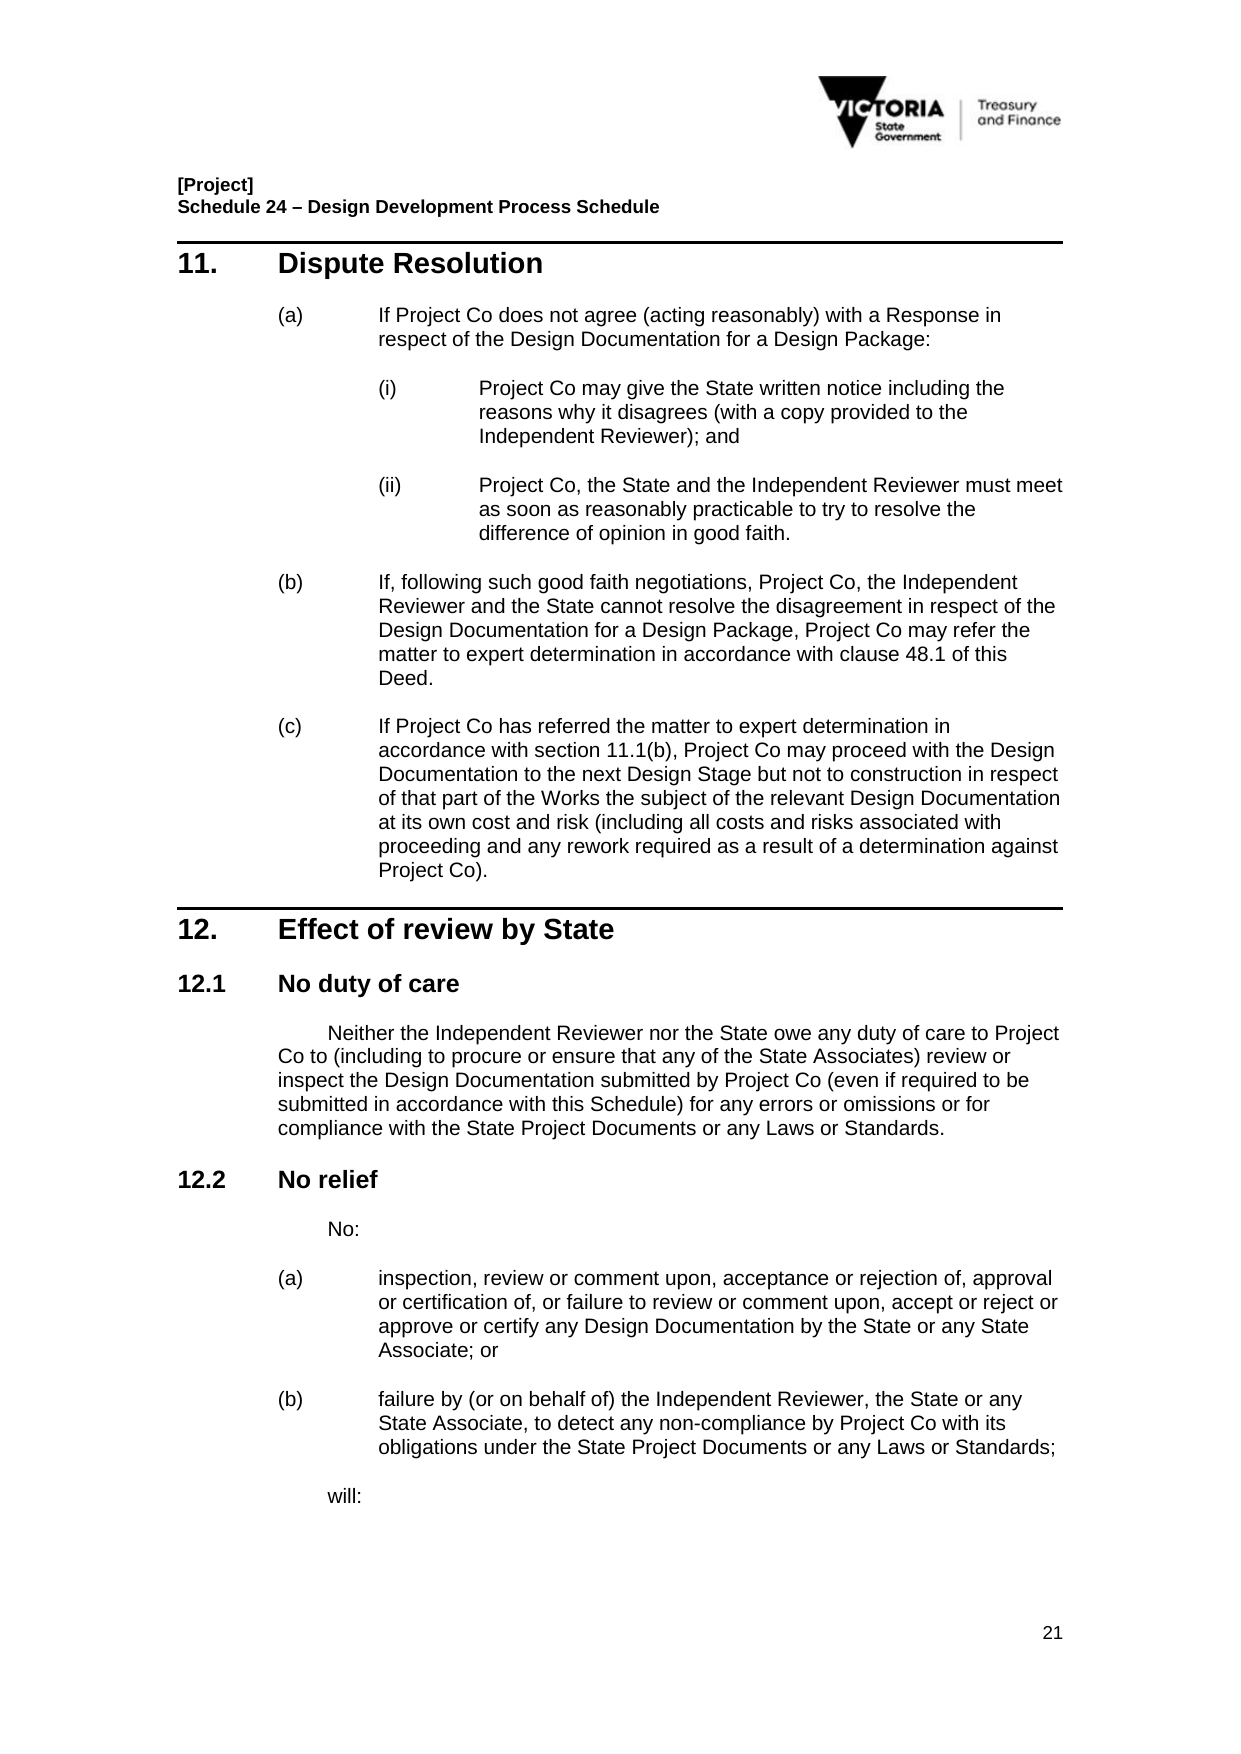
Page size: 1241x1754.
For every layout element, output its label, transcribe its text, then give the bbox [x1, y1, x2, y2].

subtitle Project Co may give the State written notice including the reasons why it disagrees (with a copy provided to the Independent Reviewer); and [378, 376, 1063, 448]
subtitle If Project Co does not agree (acting reasonably) with a Response in respect of the Design Documentation for a Design Package: [278, 303, 1063, 351]
picture [818, 76, 1062, 150]
subtitle Dispute Resolution [177, 244, 1063, 280]
subtitle inspection, review or comment upon, acceptance or rejection of, approval or certification of, or failure to review or comment upon, accept or reject or approve or certify any Design Documentation by the State or any State Associate; or [278, 1266, 1063, 1362]
subtitle Project Co, the State and the Independent Reviewer must meet as soon as reasonably practicable to try to resolve the difference of opinion in good faith. [378, 473, 1063, 544]
text No: [278, 1217, 1063, 1241]
subtitle If, following such good faith negotiations, Project Co, the Independent Reviewer and the State cannot resolve the disagreement in respect of the Design Documentation for a Design Package, Project Co may refer the matter to expert determination in accordance with clause 48.1 of this Deed. [278, 569, 1063, 689]
subtitle No relief [177, 1165, 1063, 1194]
subtitle If Project Co has referred the matter to expert determination in accordance with section 11(b), Project Co may proceed with the Design Documentation to the next Design Stage but not to construction in respect of that part of the Works the subject of the relevant Design Documentation at its own cost and risk (including all costs and risks associated with proceeding and any rework required as a result of a determination against Project Co). [278, 714, 1063, 882]
subtitle No duty of care [177, 969, 1063, 997]
text will: [278, 1483, 1063, 1507]
subtitle Effect of review by State [177, 910, 1063, 946]
subtitle failure by (or on behalf of) the Independent Reviewer, the State or any State Associate, to detect any non-compliance by Project Co with its obligations under the State Project Documents or any Laws or Standards; [278, 1387, 1063, 1458]
text Neither the Independent Reviewer nor the State owe any duty of care to Project Co to (including to procure or ensure that any of the State Associates) review or inspect the Design Documentation submitted by Project Co (even if required to be submitted in accordance with this Schedule) for any errors or omissions or for compliance with the State Project Documents or any Laws or Standards. [278, 1020, 1063, 1140]
